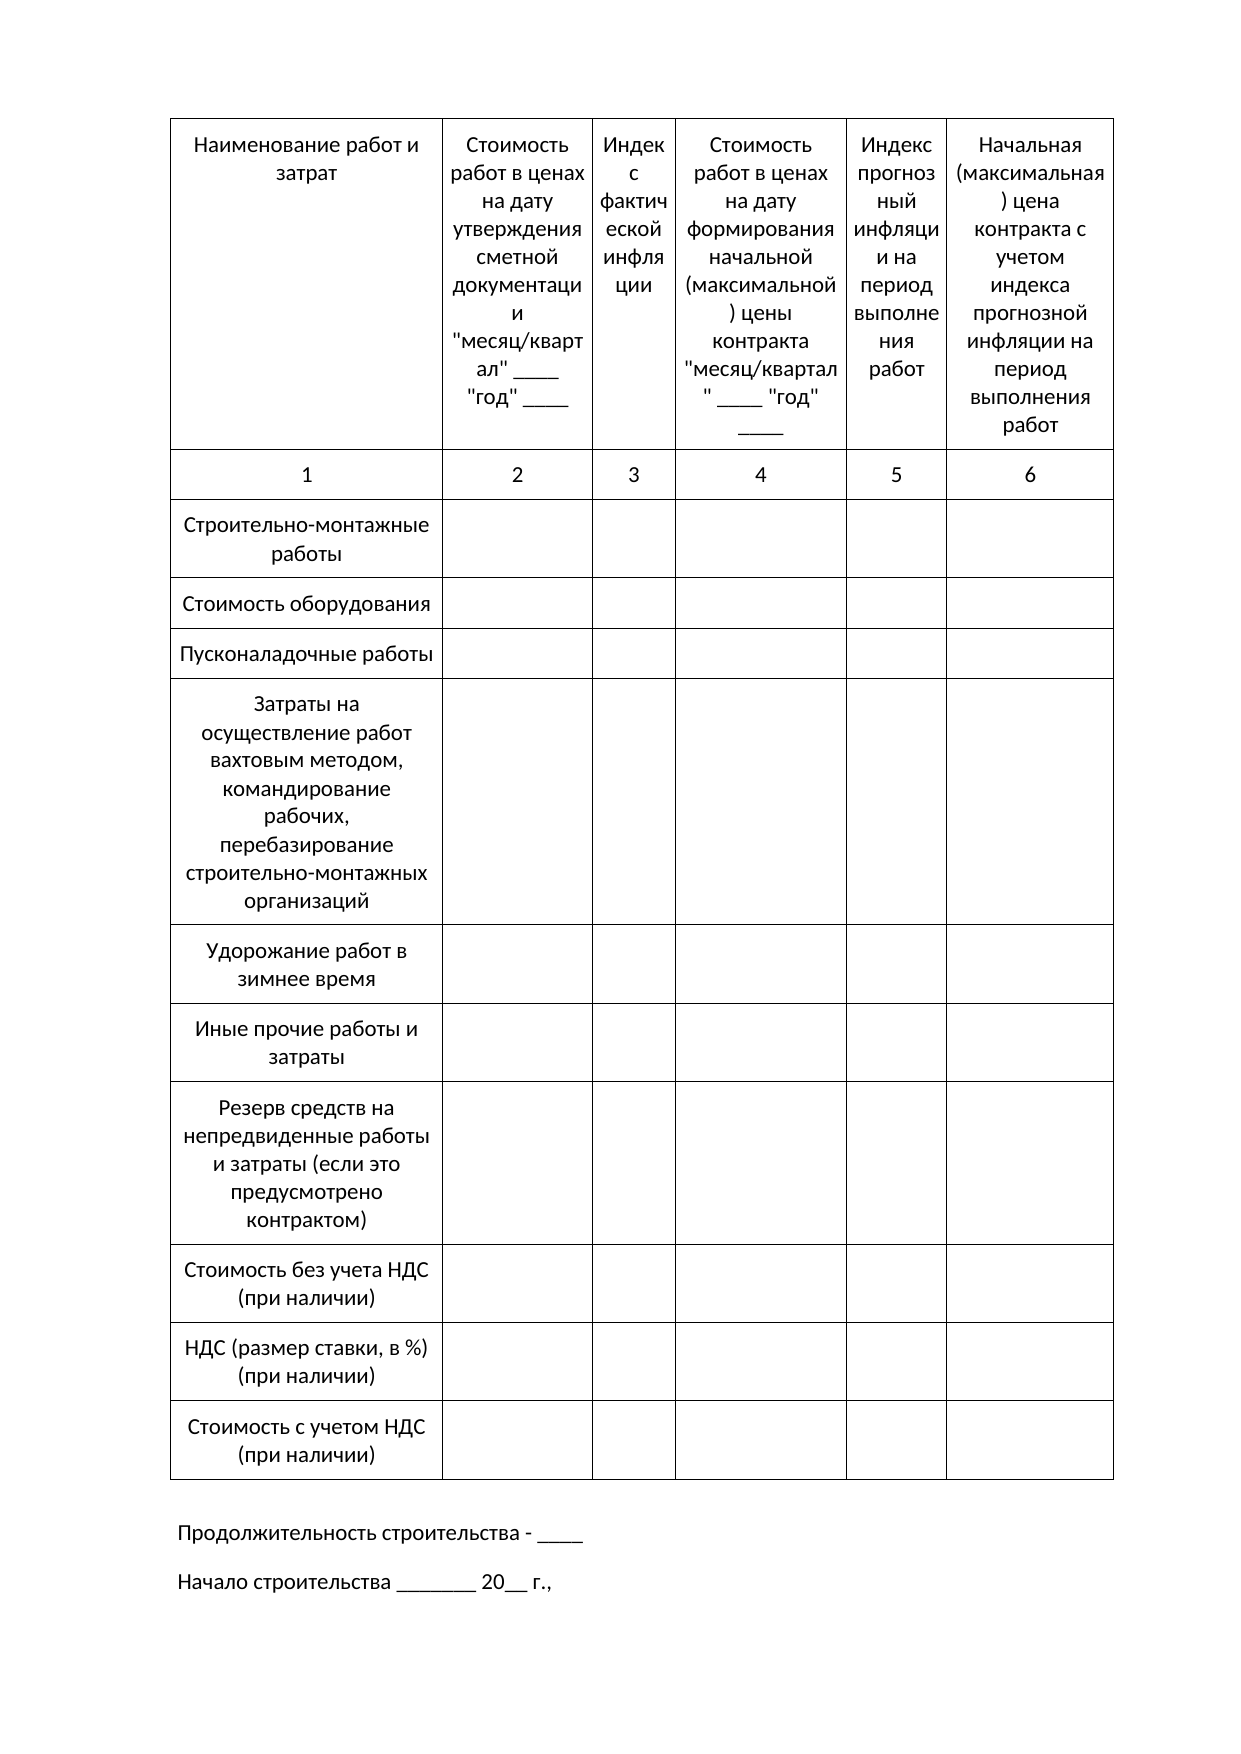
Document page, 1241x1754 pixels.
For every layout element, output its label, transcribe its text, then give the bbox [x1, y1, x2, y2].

table_cell [847, 1004, 946, 1081]
table_cell 3 [593, 450, 675, 499]
table_cell [947, 1245, 1113, 1322]
table_cell [947, 925, 1113, 1003]
table_cell [947, 629, 1113, 678]
table_cell [593, 1004, 675, 1081]
table_cell [676, 500, 846, 577]
table_cell Строительно-монтажные работы [171, 500, 442, 577]
table_cell [947, 1004, 1113, 1081]
table_cell [947, 679, 1113, 924]
table_cell [443, 925, 592, 1003]
table_header Индекс фактической инфляции [593, 119, 675, 449]
table_cell [847, 925, 946, 1003]
table_cell 6 [947, 450, 1113, 499]
table_cell [947, 1323, 1113, 1400]
table_cell [676, 679, 846, 924]
table_header Стоимость работ в ценах на дату формирования начальной (максимальной) цены контракта "месяц/квартал" ____ "год" ____ [676, 119, 846, 449]
table_cell [847, 1401, 946, 1478]
table_cell Стоимость с учетом НДС (при наличии) [171, 1401, 442, 1478]
table_cell НДС (размер ставки, в %) (при наличии) [171, 1323, 442, 1400]
table_cell [947, 1082, 1113, 1243]
table_cell Начало строительства _______ 20__ г., [171, 1557, 858, 1606]
table_cell [443, 679, 592, 924]
table_cell [593, 1401, 675, 1478]
table_cell [847, 629, 946, 678]
table_cell Стоимость оборудования [171, 578, 442, 628]
table_cell [593, 1082, 675, 1243]
table_cell [947, 500, 1113, 577]
table_cell Затраты на осуществление работ вахтовым методом, командирование рабочих, перебазирование строительно-монтажных организаций [171, 679, 442, 924]
table_cell [593, 925, 675, 1003]
table_header Начальная (максимальная) цена контракта с учетом индекса прогнозной инфляции на период выполнения работ [947, 119, 1113, 449]
table_cell [847, 1323, 946, 1400]
table_cell [593, 1323, 675, 1400]
table_cell 4 [676, 450, 846, 499]
table_cell [847, 1082, 946, 1243]
table_cell [676, 1245, 846, 1322]
table_cell Стоимость без учета НДС (при наличии) [171, 1245, 442, 1322]
table_cell [593, 1245, 675, 1322]
table_cell [443, 629, 592, 678]
table_cell [847, 500, 946, 577]
table_cell [593, 500, 675, 577]
table_cell [443, 578, 592, 628]
table_cell [443, 1004, 592, 1081]
table_cell [443, 1323, 592, 1400]
table_cell [676, 1004, 846, 1081]
table_header Продолжительность строительства - ____ [171, 1508, 858, 1557]
table_cell [593, 578, 675, 628]
table_cell [443, 1245, 592, 1322]
table_cell Пусконаладочные работы [171, 629, 442, 678]
table_cell 5 [847, 450, 946, 499]
table_header Стоимость работ в ценах на дату утверждения сметной документации "месяц/квартал" ____ "год" ____ [443, 119, 592, 449]
table_header Наименование работ и затрат [171, 119, 442, 449]
table_cell [443, 1401, 592, 1478]
table_cell [443, 500, 592, 577]
table_cell [676, 925, 846, 1003]
table_cell [676, 1323, 846, 1400]
table_cell [947, 578, 1113, 628]
table_cell [947, 1401, 1113, 1478]
table_cell 1 [171, 450, 442, 499]
table_cell Резерв средств на непредвиденные работы и затраты (если это предусмотрено контрактом) [171, 1082, 442, 1243]
table_cell 2 [443, 450, 592, 499]
table_cell [676, 578, 846, 628]
table_cell [676, 629, 846, 678]
table_cell [593, 629, 675, 678]
table_cell [593, 679, 675, 924]
table_cell [443, 1082, 592, 1243]
table_cell [847, 578, 946, 628]
table_cell [676, 1401, 846, 1478]
table_cell [847, 1245, 946, 1322]
table_cell Иные прочие работы и затраты [171, 1004, 442, 1081]
table_cell [847, 679, 946, 924]
table_cell Удорожание работ в зимнее время [171, 925, 442, 1003]
table_header Индекс прогнозный инфляции на период выполнения работ [847, 119, 946, 449]
table_cell [676, 1082, 846, 1243]
